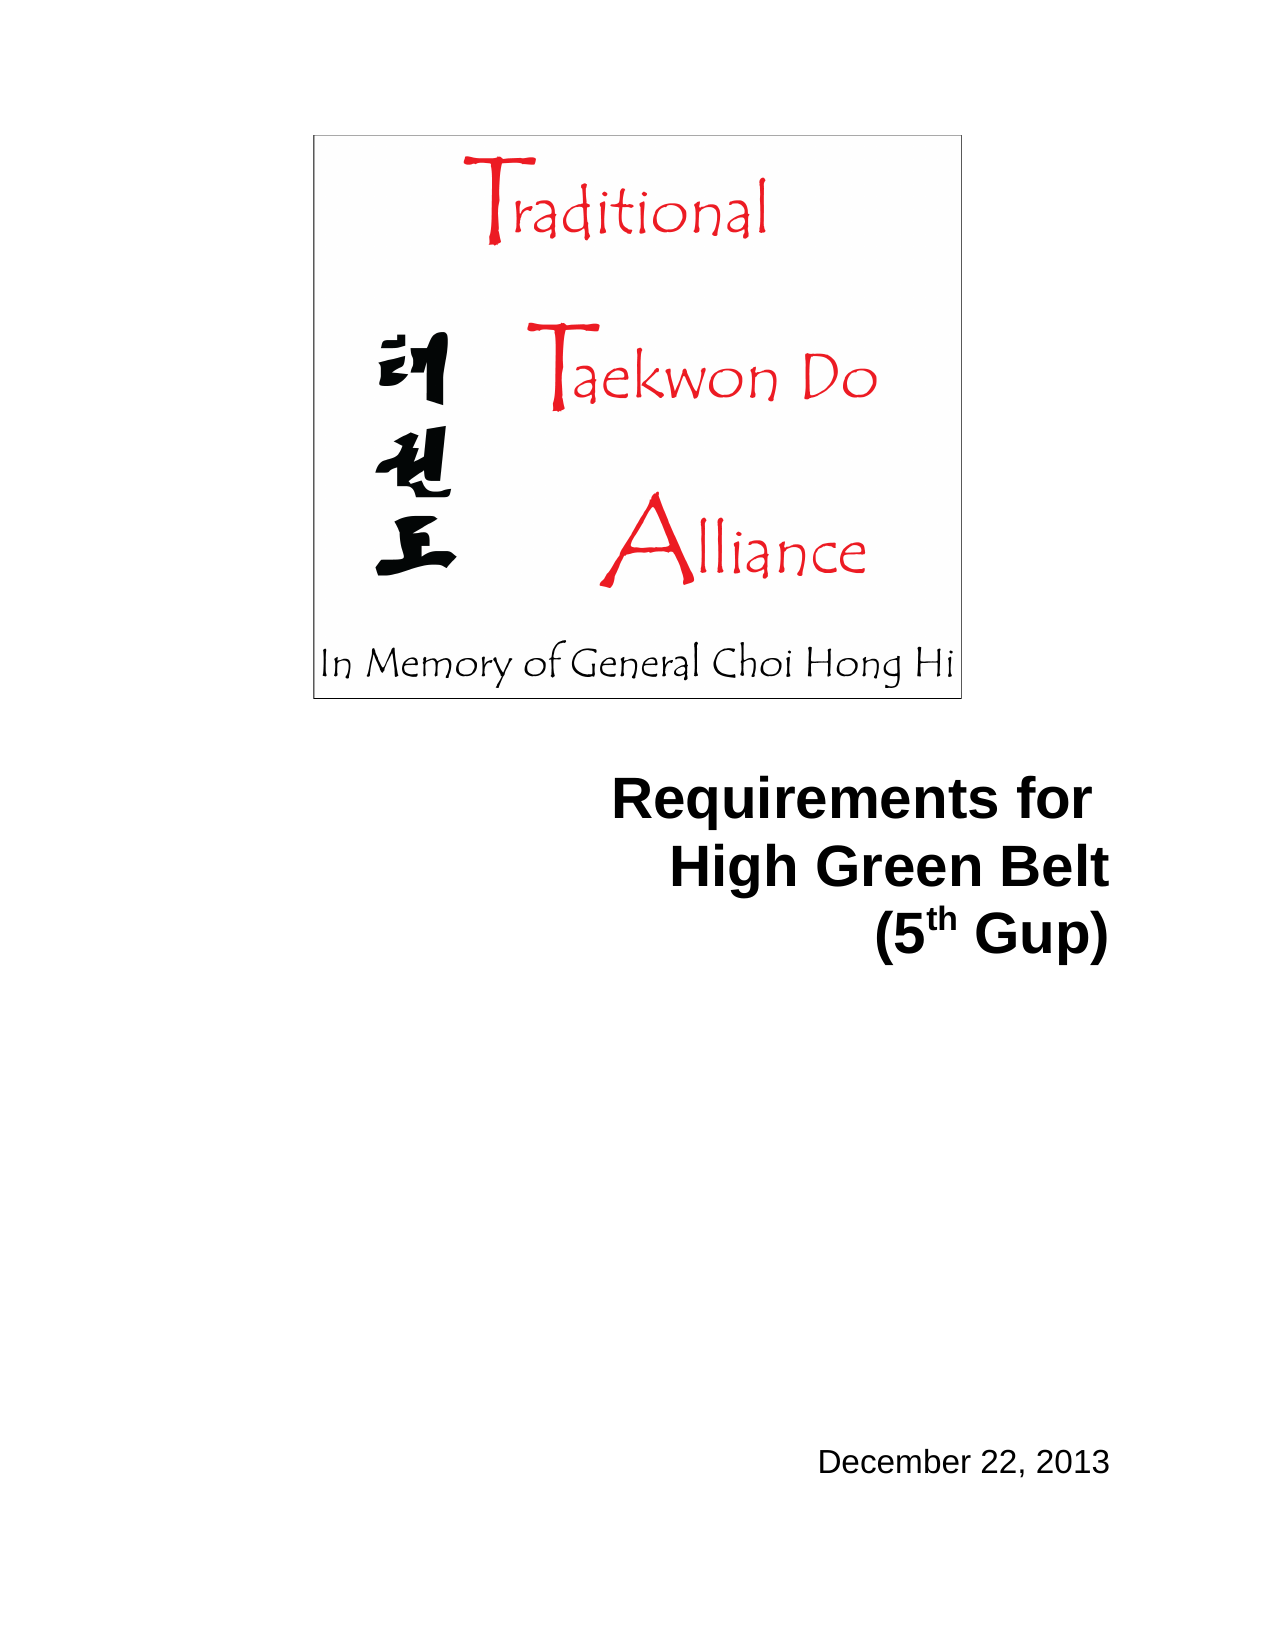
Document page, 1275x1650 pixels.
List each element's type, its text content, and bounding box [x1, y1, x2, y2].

text December 22, 2013 [165, 1442, 1110, 1481]
text Requirements for High Green Belt (5th Gup) [165, 764, 1110, 965]
picture [313, 135, 962, 699]
